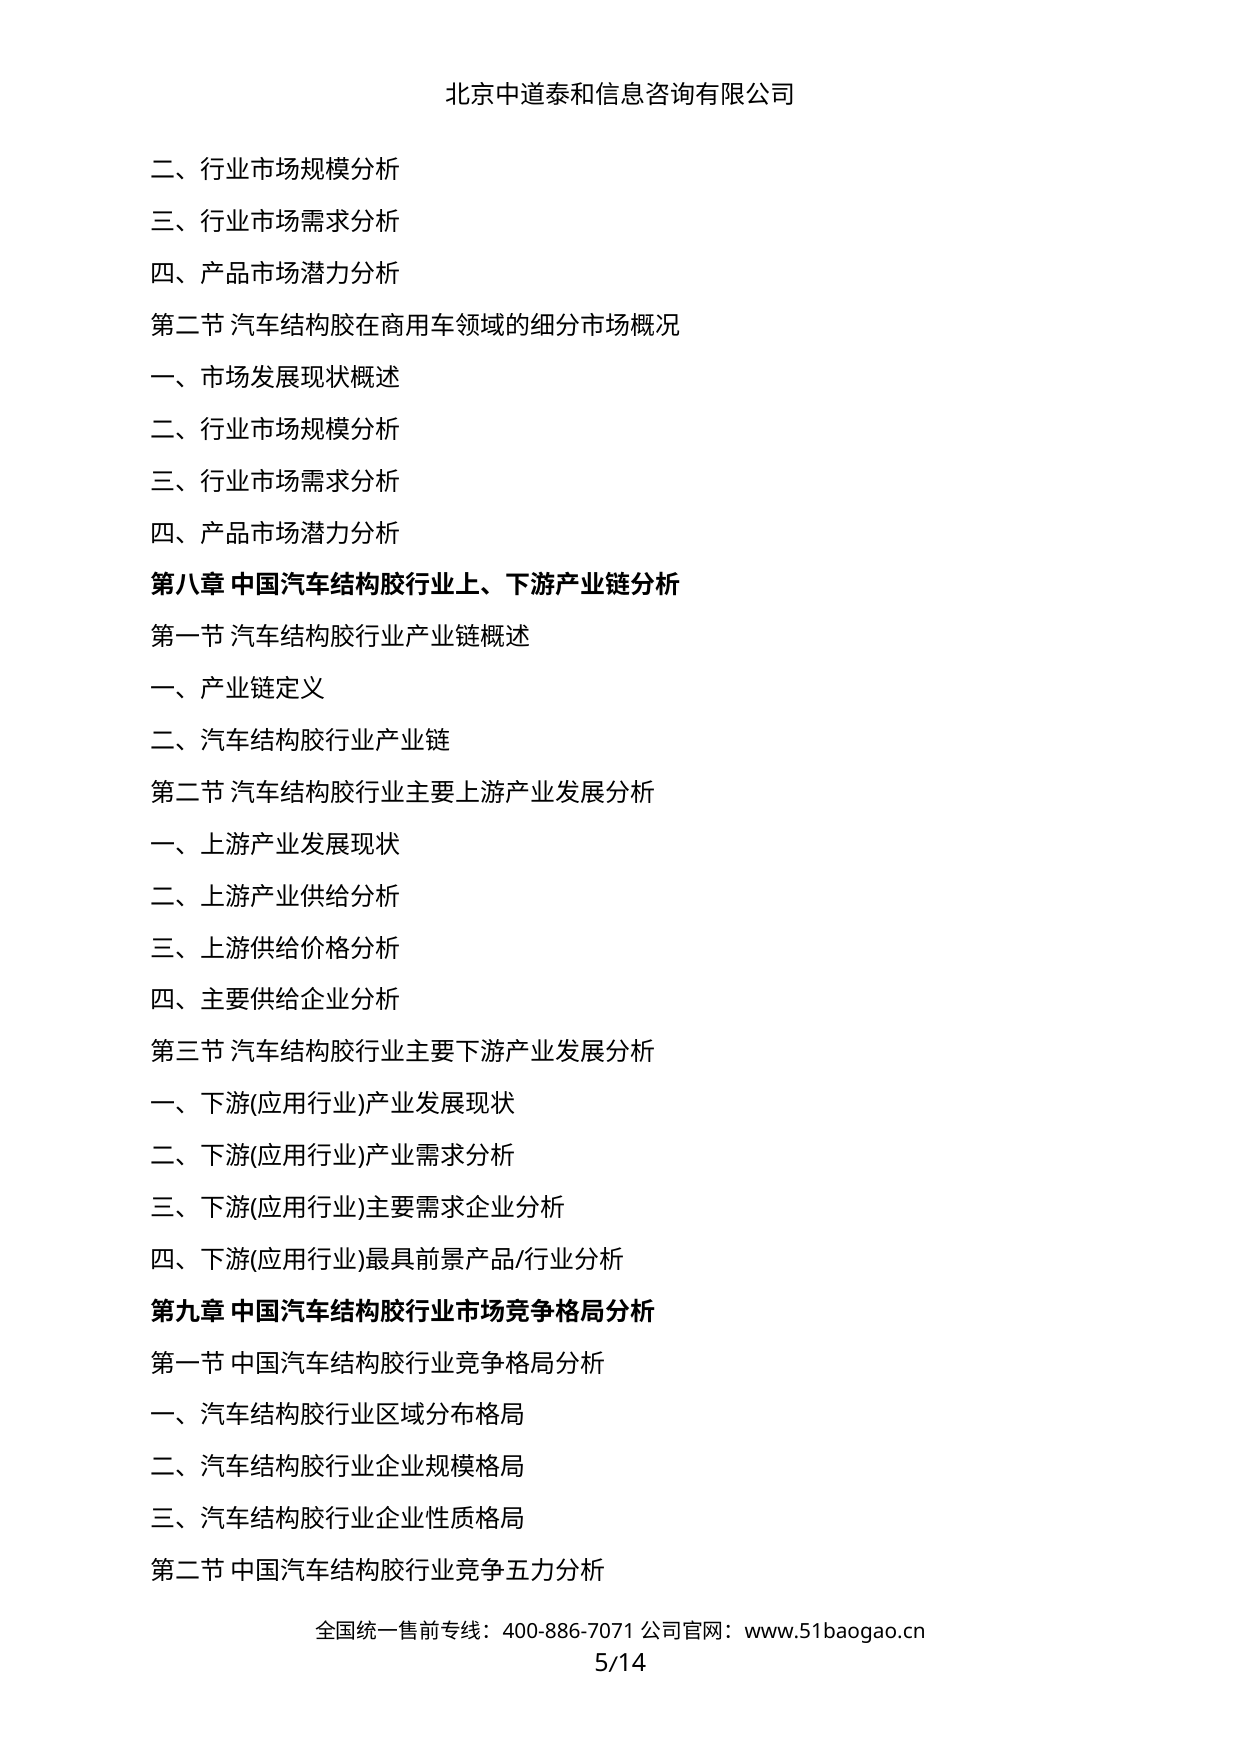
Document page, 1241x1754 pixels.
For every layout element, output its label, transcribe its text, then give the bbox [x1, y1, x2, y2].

text 一、产业链定义 [150, 669, 1090, 705]
text 第一节 汽车结构胶行业产业链概述 [150, 617, 1090, 653]
text 三、下游(应用行业)主要需求企业分析 [150, 1187, 1090, 1224]
text 四、主要供给企业分析 [150, 980, 1090, 1016]
text 第三节 汽车结构胶行业主要下游产业发展分析 [150, 1032, 1090, 1068]
text 第九章 中国汽车结构胶行业市场竞争格局分析 [150, 1291, 1090, 1327]
text 三、上游供给价格分析 [150, 928, 1090, 964]
text 一、下游(应用行业)产业发展现状 [150, 1084, 1090, 1120]
text 四、产品市场潜力分析 [150, 513, 1090, 549]
text 一、市场发展现状概述 [150, 357, 1090, 394]
text 二、行业市场规模分析 [150, 409, 1090, 446]
text 第二节 中国汽车结构胶行业竞争五力分析 [150, 1551, 1090, 1587]
text 第二节 汽车结构胶行业主要上游产业发展分析 [150, 772, 1090, 809]
text 第八章 中国汽车结构胶行业上、下游产业链分析 [150, 565, 1090, 601]
text 一、上游产业发展现状 [150, 824, 1090, 861]
text 二、汽车结构胶行业产业链 [150, 721, 1090, 757]
text 二、下游(应用行业)产业需求分析 [150, 1136, 1090, 1172]
text 第二节 汽车结构胶在商用车领域的细分市场概况 [150, 306, 1090, 342]
text 三、行业市场需求分析 [150, 202, 1090, 238]
text 二、上游产业供给分析 [150, 876, 1090, 912]
text 第一节 中国汽车结构胶行业竞争格局分析 [150, 1343, 1090, 1379]
text 四、下游(应用行业)最具前景产品/行业分析 [150, 1239, 1090, 1276]
text 三、行业市场需求分析 [150, 461, 1090, 497]
text 二、汽车结构胶行业企业规模格局 [150, 1447, 1090, 1483]
text 四、产品市场潜力分析 [150, 254, 1090, 290]
text 三、汽车结构胶行业企业性质格局 [150, 1499, 1090, 1535]
text 二、行业市场规模分析 [150, 150, 1090, 186]
text 一、汽车结构胶行业区域分布格局 [150, 1395, 1090, 1431]
